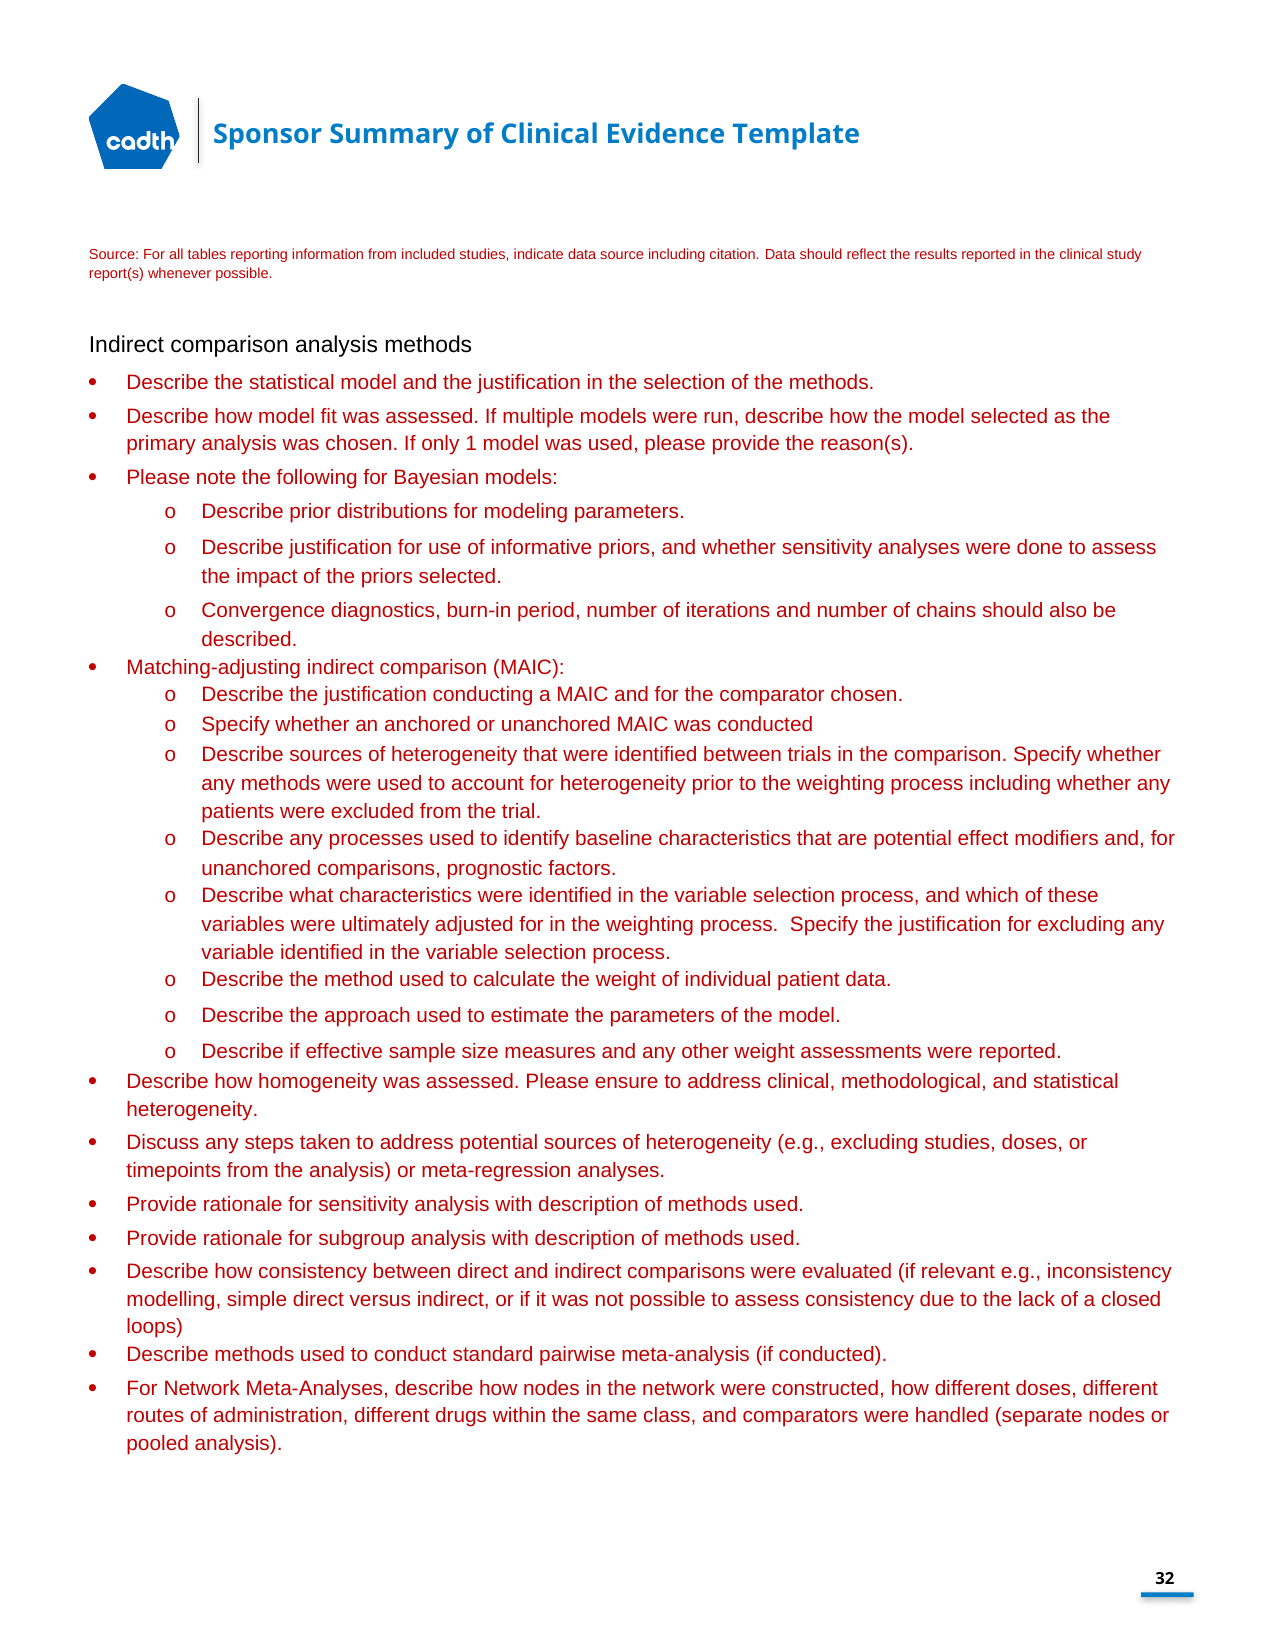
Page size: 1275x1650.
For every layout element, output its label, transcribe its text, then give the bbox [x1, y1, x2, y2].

list Please note the following for Bayesian models: [89, 465, 1186, 489]
list Discuss any steps taken to address potential sources of heterogeneity (e.g., excluding studies, doses, or timepoints from the analysis) or meta-regression analyses. [89, 1130, 1186, 1182]
list Convergence diagnostics, burn-in period, number of iterations and number of chains should also be described. [164, 598, 1186, 651]
list Describe how homogeneity was assessed. Please ensure to address clinical, methodological, and statistical heterogeneity. [89, 1069, 1186, 1120]
list Provide rationale for subgroup analysis with description of methods used. [89, 1225, 1186, 1249]
list Describe prior distributions for modeling parameters. [164, 499, 1186, 524]
list Describe sources of heterogeneity that were identified between trials in the comparison. Specify whether any methods were used to account for heterogeneity prior to the weighting process including whether any patients were excluded from the trial. [164, 742, 1186, 822]
list For Network Meta-Analyses, describe how nodes in the network were constructed, how different doses, different routes of administration, different drugs within the same class, and comparators were handled (separate nodes or pooled analysis). [89, 1376, 1186, 1455]
list Describe the statistical model and the justification in the selection of the methods. [89, 370, 1186, 394]
subtitle Indirect comparison analysis methods [89, 331, 1186, 357]
list Provide rationale for sensitivity analysis with description of methods used. [89, 1192, 1186, 1216]
list Matching-adjusting indirect comparison (MAIC): [89, 655, 1186, 679]
list Describe what characteristics were identified in the variable selection process, and which of these variables were ultimately adjusted for in the weighting process. Specify the justification for excluding any variable identified in the variable selection process. [164, 883, 1186, 964]
text Source: For all tables reporting information from included studies, indicate data source including citation. Data should reflect the results reported in the clinical study report(s) whenever possible. [89, 246, 1186, 282]
list Describe justification for use of informative priors, and whether sensitivity analyses were done to assess the impact of the priors selected. [164, 535, 1186, 588]
list Describe how consistency between direct and indirect comparisons were evaluated (if relevant e.g., inconsistency modelling, simple direct versus indirect, or if it was not possible to assess consistency due to the lack of a closed loops) [89, 1259, 1186, 1338]
list Describe how model fit was assessed. If multiple models were run, describe how the model selected as the primary analysis was chosen. If only 1 model was used, please provide the reason(s). [89, 403, 1186, 455]
list Describe any processes used to identify baseline characteristics that are potential effect modifiers and, for unanchored comparisons, prognostic factors. [164, 826, 1186, 879]
list Describe the approach used to estimate the parameters of the model. [164, 1003, 1186, 1029]
list Describe if effective sample size measures and any other weight assessments were reported. [164, 1039, 1186, 1065]
list Describe methods used to conduct standard pairwise meta-analysis (if conducted). [89, 1342, 1186, 1366]
list Describe the justification conducting a MAIC and for the comparator chosen. [164, 682, 1186, 708]
list Specify whether an anchored or unanchored MAIC was conducted [164, 712, 1186, 738]
list Describe the method used to calculate the weight of individual patient data. [164, 967, 1186, 993]
picture [88, 84, 180, 169]
